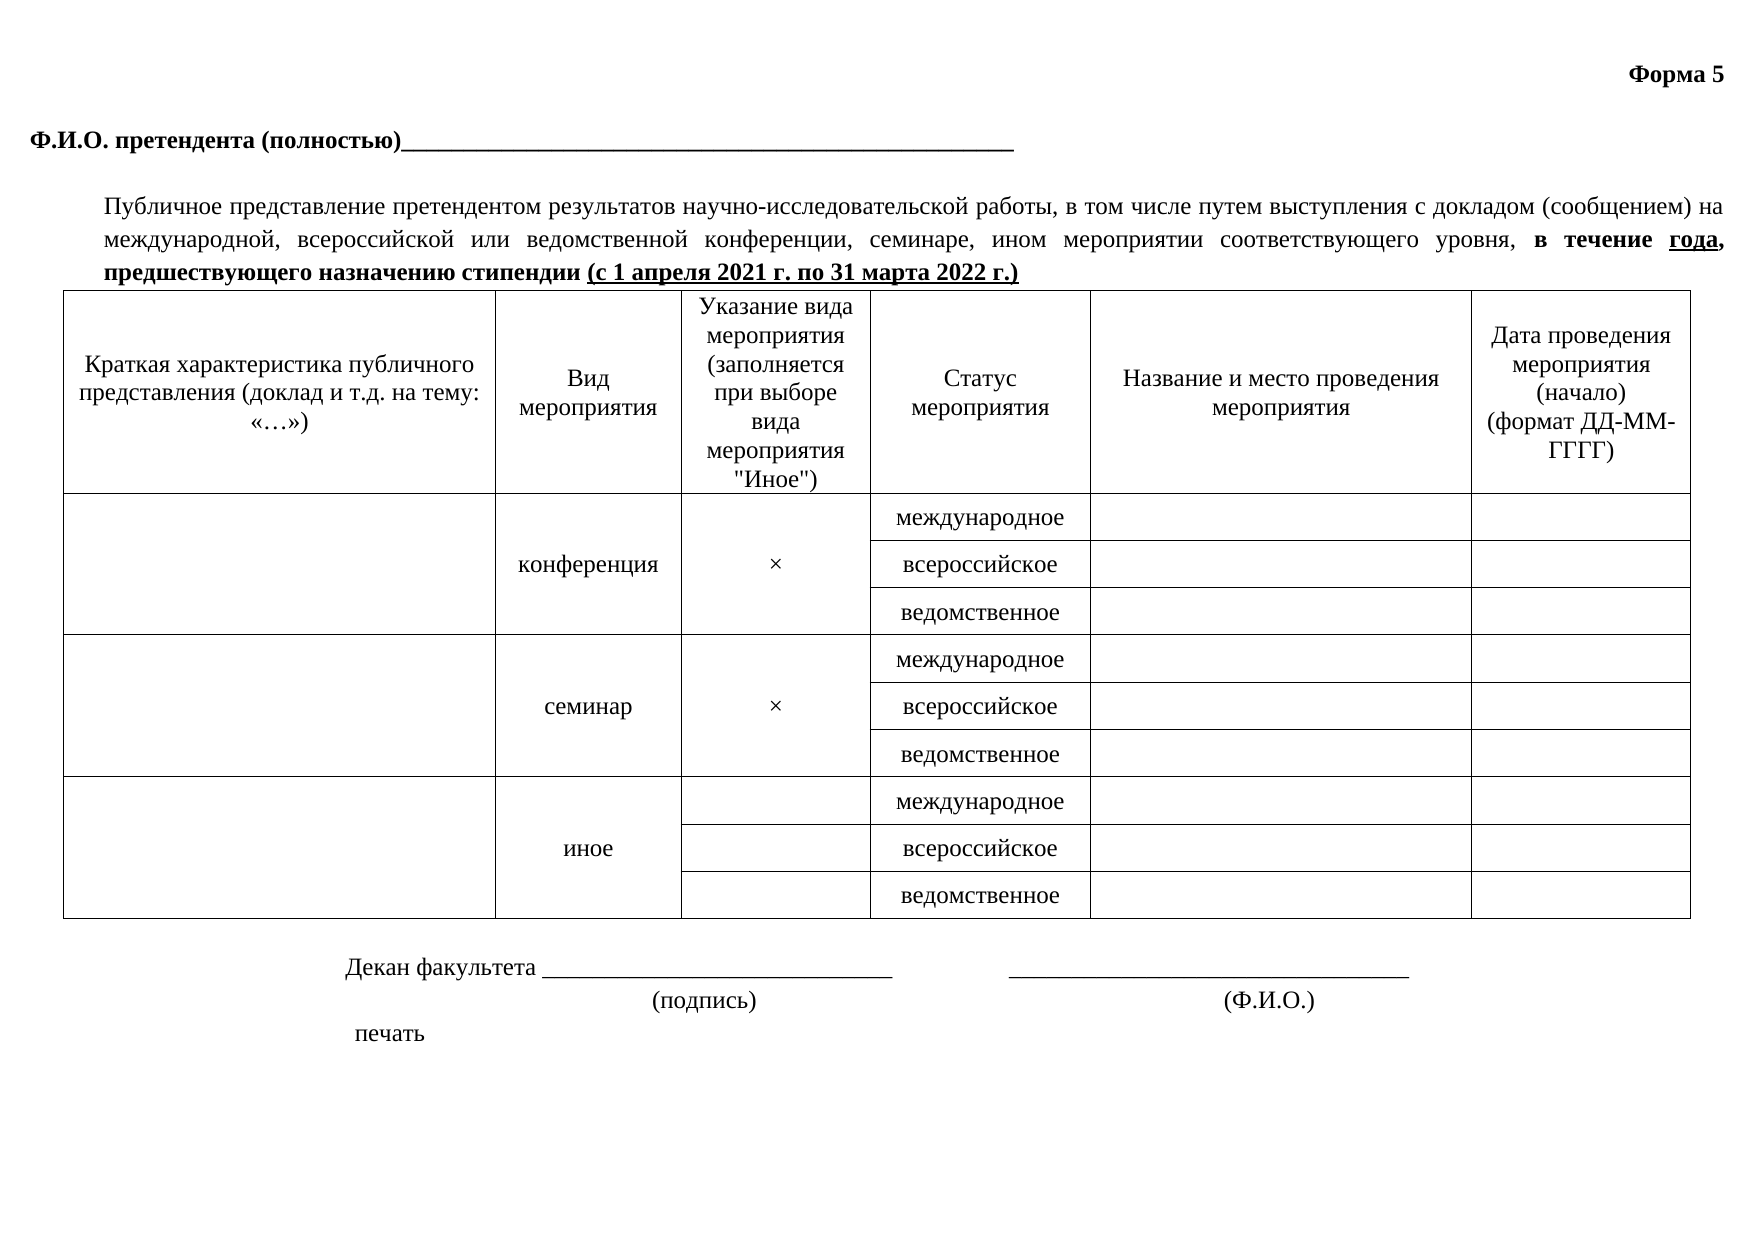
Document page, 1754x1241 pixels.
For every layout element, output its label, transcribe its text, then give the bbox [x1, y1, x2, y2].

table_cell [1091, 872, 1471, 918]
table_cell × [682, 635, 870, 776]
table_cell [1472, 730, 1690, 776]
table_cell международное [871, 635, 1090, 682]
table_cell ведомственное [871, 588, 1090, 634]
table_cell [64, 777, 495, 918]
table_cell иное [496, 777, 681, 918]
table_header Дата проведения мероприятия (начало) (формат ДД-ММ-ГГГГ) [1472, 291, 1690, 492]
table_header Статус мероприятия [871, 291, 1090, 492]
table_cell [682, 872, 870, 918]
table_cell международное [871, 777, 1090, 823]
table_cell [64, 635, 495, 776]
table_cell [1472, 588, 1690, 634]
text печать [29, 1018, 1724, 1047]
table_header Вид мероприятия [496, 291, 681, 492]
table_cell × [682, 494, 870, 634]
text Ф.И.О. претендента (полностью)_________________________________________________ [29, 125, 1724, 154]
table_cell всероссийское [871, 683, 1090, 729]
table_cell [1472, 635, 1690, 682]
text Публичное представление претендентом результатов научно-исследовательской работы, в том числе путем выступления с докладом (сообщением) на международной, всероссийской или ведомственной конференции, семинаре, ином мероприятии соответствующего уровня, в течение года, предшествующего назначению стипендии (с 1 апреля 2021 г. по 31 марта 2022 г.) [103, 191, 1724, 286]
table_cell [1091, 683, 1471, 729]
table_cell [1091, 588, 1471, 634]
table_cell [682, 777, 870, 823]
text (подпись) (Ф.И.О.) [29, 985, 1724, 1014]
table_header Указание вида мероприятия (заполняется при выборе вида мероприятия "Иное") [682, 291, 870, 492]
table_cell [64, 494, 495, 634]
text Форма 5 [29, 59, 1724, 88]
table_cell [682, 825, 870, 871]
table_cell [1091, 777, 1471, 823]
table_cell [1091, 635, 1471, 682]
table_cell всероссийское [871, 825, 1090, 871]
table_cell ведомственное [871, 872, 1090, 918]
table_cell всероссийское [871, 541, 1090, 587]
table_cell [1472, 777, 1690, 823]
table_header Название и место проведения мероприятия [1091, 291, 1471, 492]
table_cell [1472, 541, 1690, 587]
table_cell [1472, 872, 1690, 918]
table_cell [1091, 730, 1471, 776]
table_cell [1091, 541, 1471, 587]
table_header Краткая характеристика публичного представления (доклад и т.д. на тему: «…») [64, 291, 495, 492]
table_cell [1472, 825, 1690, 871]
table_cell [1091, 494, 1471, 540]
table_cell [1472, 683, 1690, 729]
table_cell [1472, 494, 1690, 540]
table_cell [1091, 825, 1471, 871]
table_cell семинар [496, 635, 681, 776]
table_cell международное [871, 494, 1090, 540]
text Декан факультета ____________________________ ________________________________ [29, 952, 1724, 981]
table_cell ведомственное [871, 730, 1090, 776]
table_cell конференция [496, 494, 681, 634]
